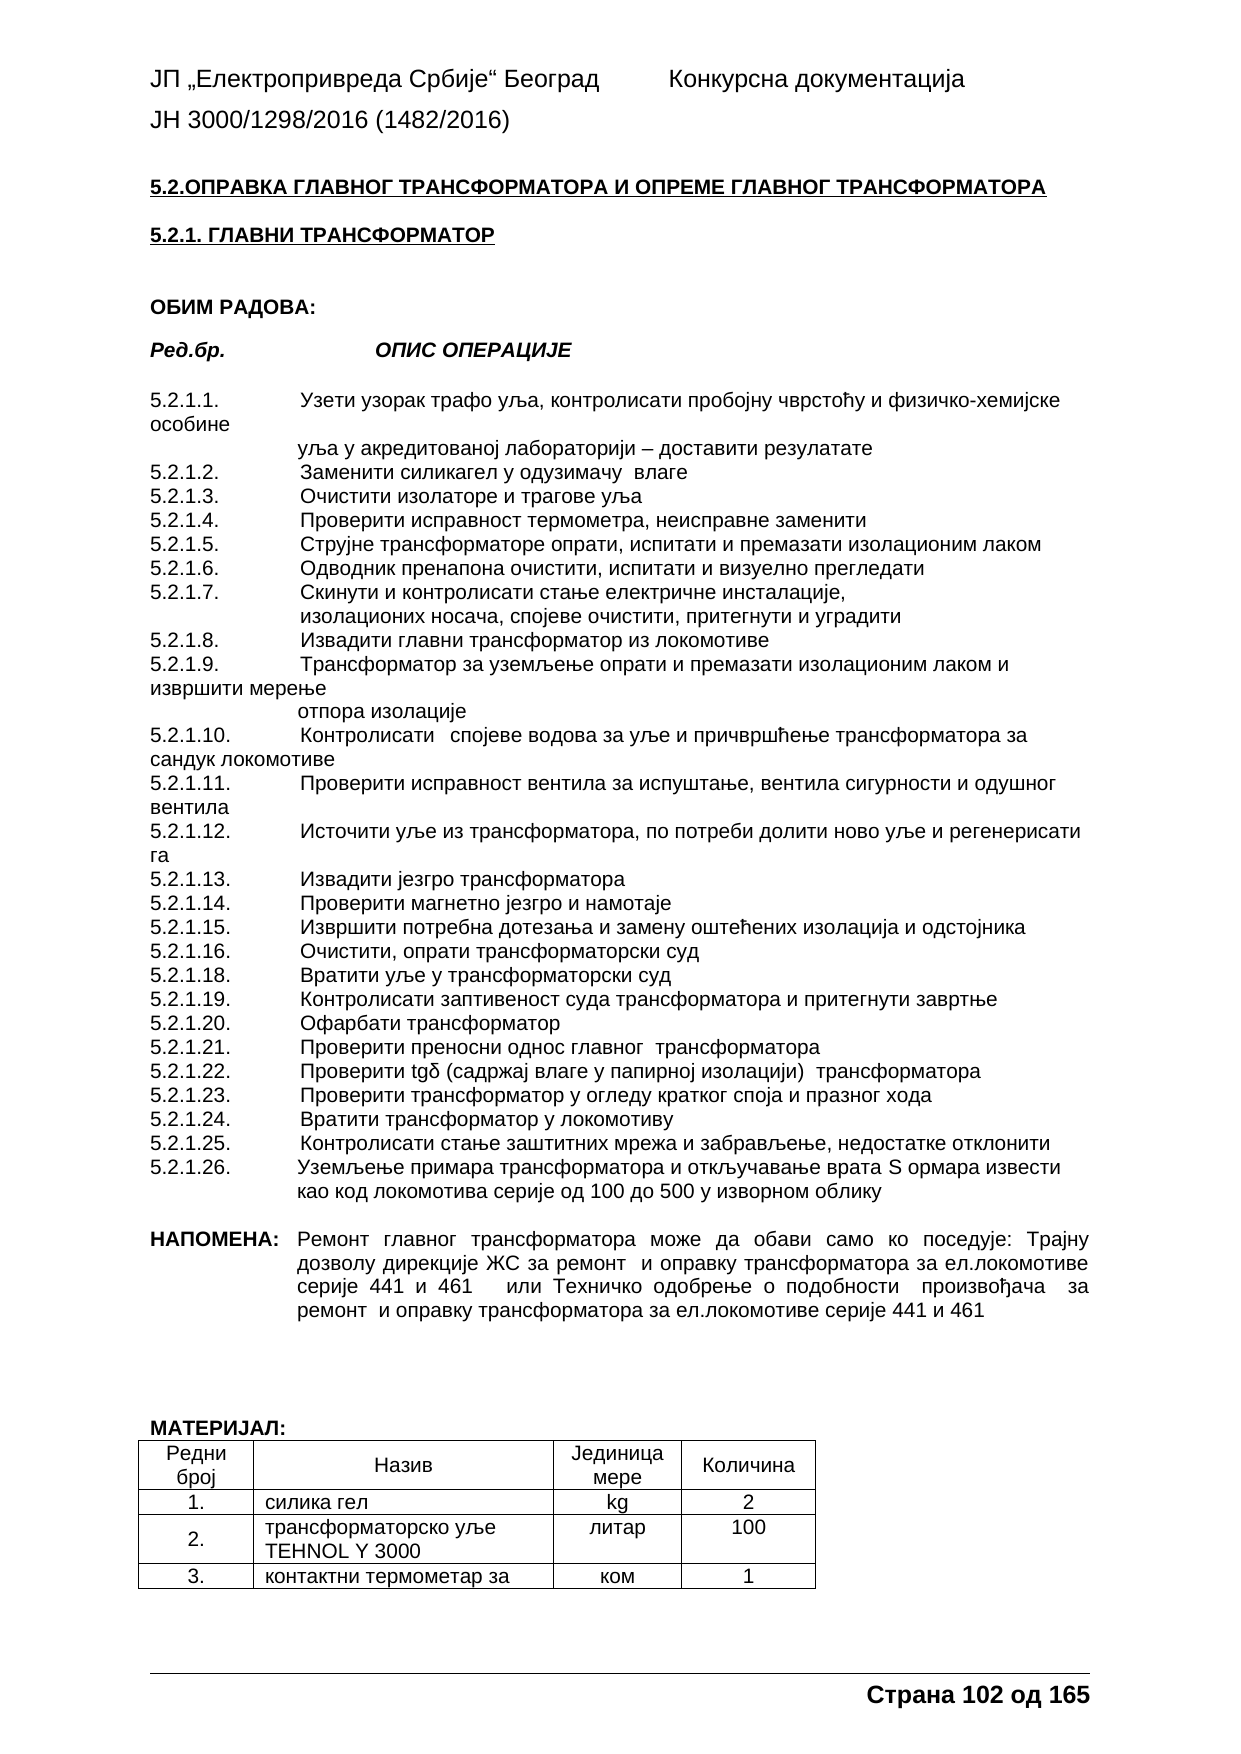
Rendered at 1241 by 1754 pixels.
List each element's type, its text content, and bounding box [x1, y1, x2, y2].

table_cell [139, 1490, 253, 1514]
text 5.2.1.13. Извадити језгро трансформатора [150, 867, 1090, 891]
text 5.2.1.6. Одводник пренапона очистити, испитати и визуелно прегледати [150, 556, 1090, 579]
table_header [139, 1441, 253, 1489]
text 5.2.1.9. Трансформатор за уземљење опрати и премазати изолационим лаком и извршити мерење [150, 651, 1090, 699]
text 5.2.1.21. Проверити преносни однос главног трансформатора [150, 1035, 1090, 1059]
text 5.2.1.24. Вратити трансформатор у локомотиву [150, 1107, 1090, 1131]
text 5.2.1.3. Очистити изолаторе и трагове уља [150, 484, 1090, 508]
text 5.2.1.10. Контролисати спојеве водова за уље и причвршћење трансформатора за сандук локомотиве [150, 723, 1090, 771]
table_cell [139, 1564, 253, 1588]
text 5.2.1.26. Уземљење примара трансформатора и откључавање врата S ормара извести као код локомотива серије од 100 до 500 у изворном облику [150, 1154, 1090, 1202]
text 5.2.1.20. Офарбати трансформатор [150, 1011, 1090, 1035]
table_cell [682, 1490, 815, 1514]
text 5.2.1.19. Контролисати заптивеност суда трансформатора и притегнути завртње [150, 987, 1090, 1011]
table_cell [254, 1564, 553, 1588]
text 5.2.1.5. Струјне трансформаторе опрати, испитати и премазати изолационим лаком [150, 532, 1090, 556]
text 5.2.1.22. Проверити tgδ (садржај влаге у папирној изолацији) трансформатора [150, 1059, 1090, 1083]
text 5.2.1.12. Источити уље из трансформатора, по потреби долити ново уље и регенерисати га [150, 819, 1090, 867]
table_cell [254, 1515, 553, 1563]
text 5.2.1.14. Проверити магнетно језгро и намотаје [150, 891, 1090, 915]
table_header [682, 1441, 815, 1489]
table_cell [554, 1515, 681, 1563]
text 5.2.1.2. Заменити силикагел у одузимачу влаге [150, 460, 1090, 484]
text 5.2.1.23. Проверити трансформатор у огледу кратког споја и празног хода [150, 1083, 1090, 1107]
text НАПОМЕНА: Ремонт главног трансформатора може да обави само ко поседује: Трајну дозволу дирекције ЖС за ремонт и оправку трансформатора за ел.локомотиве серије 441 и 461 или Техничко одобрење о подобности произвођача за ремонт и оправку трансформатора за ел.локомотиве серије 441 и 461 [150, 1226, 1090, 1322]
text 5.2.ОПРАВКА ГЛАВНОГ ТРАНСФОРМАТОРА И ОПРЕМЕ ГЛАВНОГ ТРАНСФОРМАТОРА [150, 175, 1090, 199]
text 5.2.1.15. Извршити потребна дотезања и замену оштећених изолација и одстојника [150, 915, 1090, 939]
text 5.2.1.1. Узети узорак трафо уља, контролисати пробојну чврстоћу и физичко-хемијске особине [150, 388, 1090, 436]
text 5.2.1.25. Контролисати стање заштитних мрежа и забрављење, недостатке отклонити [150, 1131, 1090, 1154]
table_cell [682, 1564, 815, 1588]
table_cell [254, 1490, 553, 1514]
text 5.2.1.16. Очистити, опрати трансформаторски суд [150, 939, 1090, 963]
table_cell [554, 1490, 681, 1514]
text изолационих носача, спојеве очистити, притегнути и уградити [150, 603, 1090, 627]
text 5.2.1.7. Скинути и контролисати стање електричне инсталације, [150, 579, 1090, 603]
text 5.2.1.4. Проверити исправност термометра, неисправне заменити [150, 508, 1090, 532]
text 5.2.1.8. Извадити главни трансформатор из локомотиве [150, 627, 1090, 651]
text 5.2.1.18. Вратити уље у трансформаторски суд [150, 963, 1090, 987]
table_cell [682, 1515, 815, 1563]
text МАТЕРИЈАЛ: [150, 1416, 1090, 1440]
text Ред.бр. ОПИС ОПЕРАЦИЈЕ [529, 343, 1090, 361]
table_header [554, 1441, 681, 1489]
text 5.2.1. ГЛАВНИ ТРАНСФОРМАТОР [150, 223, 1090, 247]
text Ред.бр. ОПИС ОПЕРАЦИЈЕ [150, 343, 527, 361]
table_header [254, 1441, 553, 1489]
text уља у акредитованој лабораторији – доставити резулатате [224, 436, 1090, 460]
text ОБИМ РАДОВА: [150, 295, 1090, 319]
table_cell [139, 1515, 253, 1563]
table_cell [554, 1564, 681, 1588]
text 5.2.1.11. Проверити исправност вентила за испуштање, вентила сигурности и одушног вентила [150, 771, 1090, 819]
text отпора изолације [224, 699, 1090, 723]
